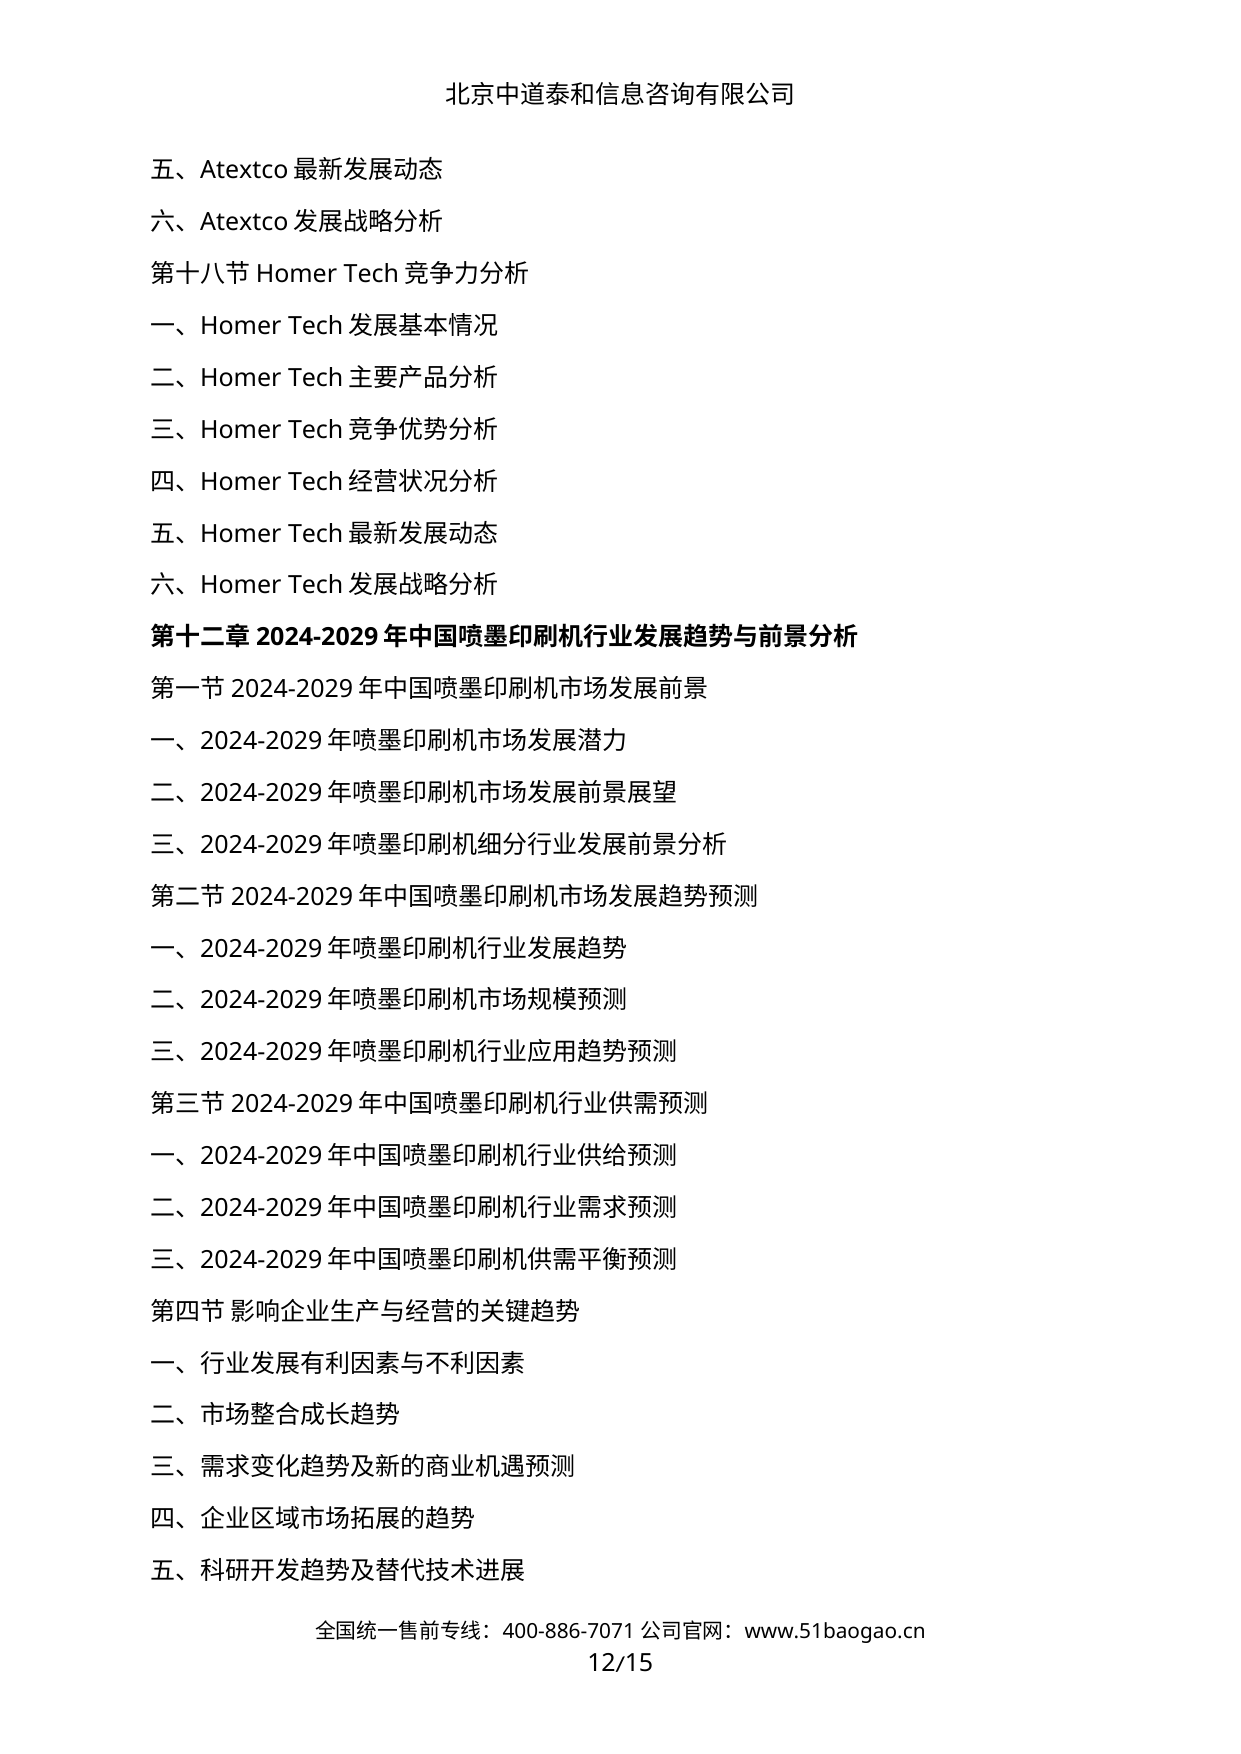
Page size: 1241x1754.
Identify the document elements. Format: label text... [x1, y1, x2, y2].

text 一、Homer Tech发展基本情况 [150, 306, 1090, 342]
text 一、2024-2029年喷墨印刷机行业发展趋势 [150, 928, 1090, 964]
text 三、2024-2029年喷墨印刷机行业应用趋势预测 [150, 1032, 1090, 1068]
text 三、2024-2029年中国喷墨印刷机供需平衡预测 [150, 1239, 1090, 1276]
text 三、需求变化趋势及新的商业机遇预测 [150, 1447, 1090, 1483]
text 二、Homer Tech主要产品分析 [150, 357, 1090, 394]
text 第四节 影响企业生产与经营的关键趋势 [150, 1291, 1090, 1327]
text 第十二章 2024-2029年中国喷墨印刷机行业发展趋势与前景分析 [150, 617, 1090, 653]
text 三、2024-2029年喷墨印刷机细分行业发展前景分析 [150, 824, 1090, 861]
text 二、2024-2029年喷墨印刷机市场发展前景展望 [150, 772, 1090, 809]
text 四、企业区域市场拓展的趋势 [150, 1499, 1090, 1535]
text 一、2024-2029年喷墨印刷机市场发展潜力 [150, 721, 1090, 757]
text 二、2024-2029年喷墨印刷机市场规模预测 [150, 980, 1090, 1016]
text 五、Atextco最新发展动态 [150, 150, 1090, 186]
text 五、科研开发趋势及替代技术进展 [150, 1551, 1090, 1587]
text 一、行业发展有利因素与不利因素 [150, 1343, 1090, 1379]
text 六、Atextco发展战略分析 [150, 202, 1090, 238]
text 三、Homer Tech竞争优势分析 [150, 409, 1090, 446]
text 一、2024-2029年中国喷墨印刷机行业供给预测 [150, 1136, 1090, 1172]
text 第二节 2024-2029年中国喷墨印刷机市场发展趋势预测 [150, 876, 1090, 912]
text 二、2024-2029年中国喷墨印刷机行业需求预测 [150, 1187, 1090, 1224]
text 四、Homer Tech经营状况分析 [150, 461, 1090, 497]
text 二、市场整合成长趋势 [150, 1395, 1090, 1431]
text 第一节 2024-2029年中国喷墨印刷机市场发展前景 [150, 669, 1090, 705]
text 第十八节 Homer Tech竞争力分析 [150, 254, 1090, 290]
text 第三节 2024-2029年中国喷墨印刷机行业供需预测 [150, 1084, 1090, 1120]
text 五、Homer Tech最新发展动态 [150, 513, 1090, 549]
text 六、Homer Tech发展战略分析 [150, 565, 1090, 601]
